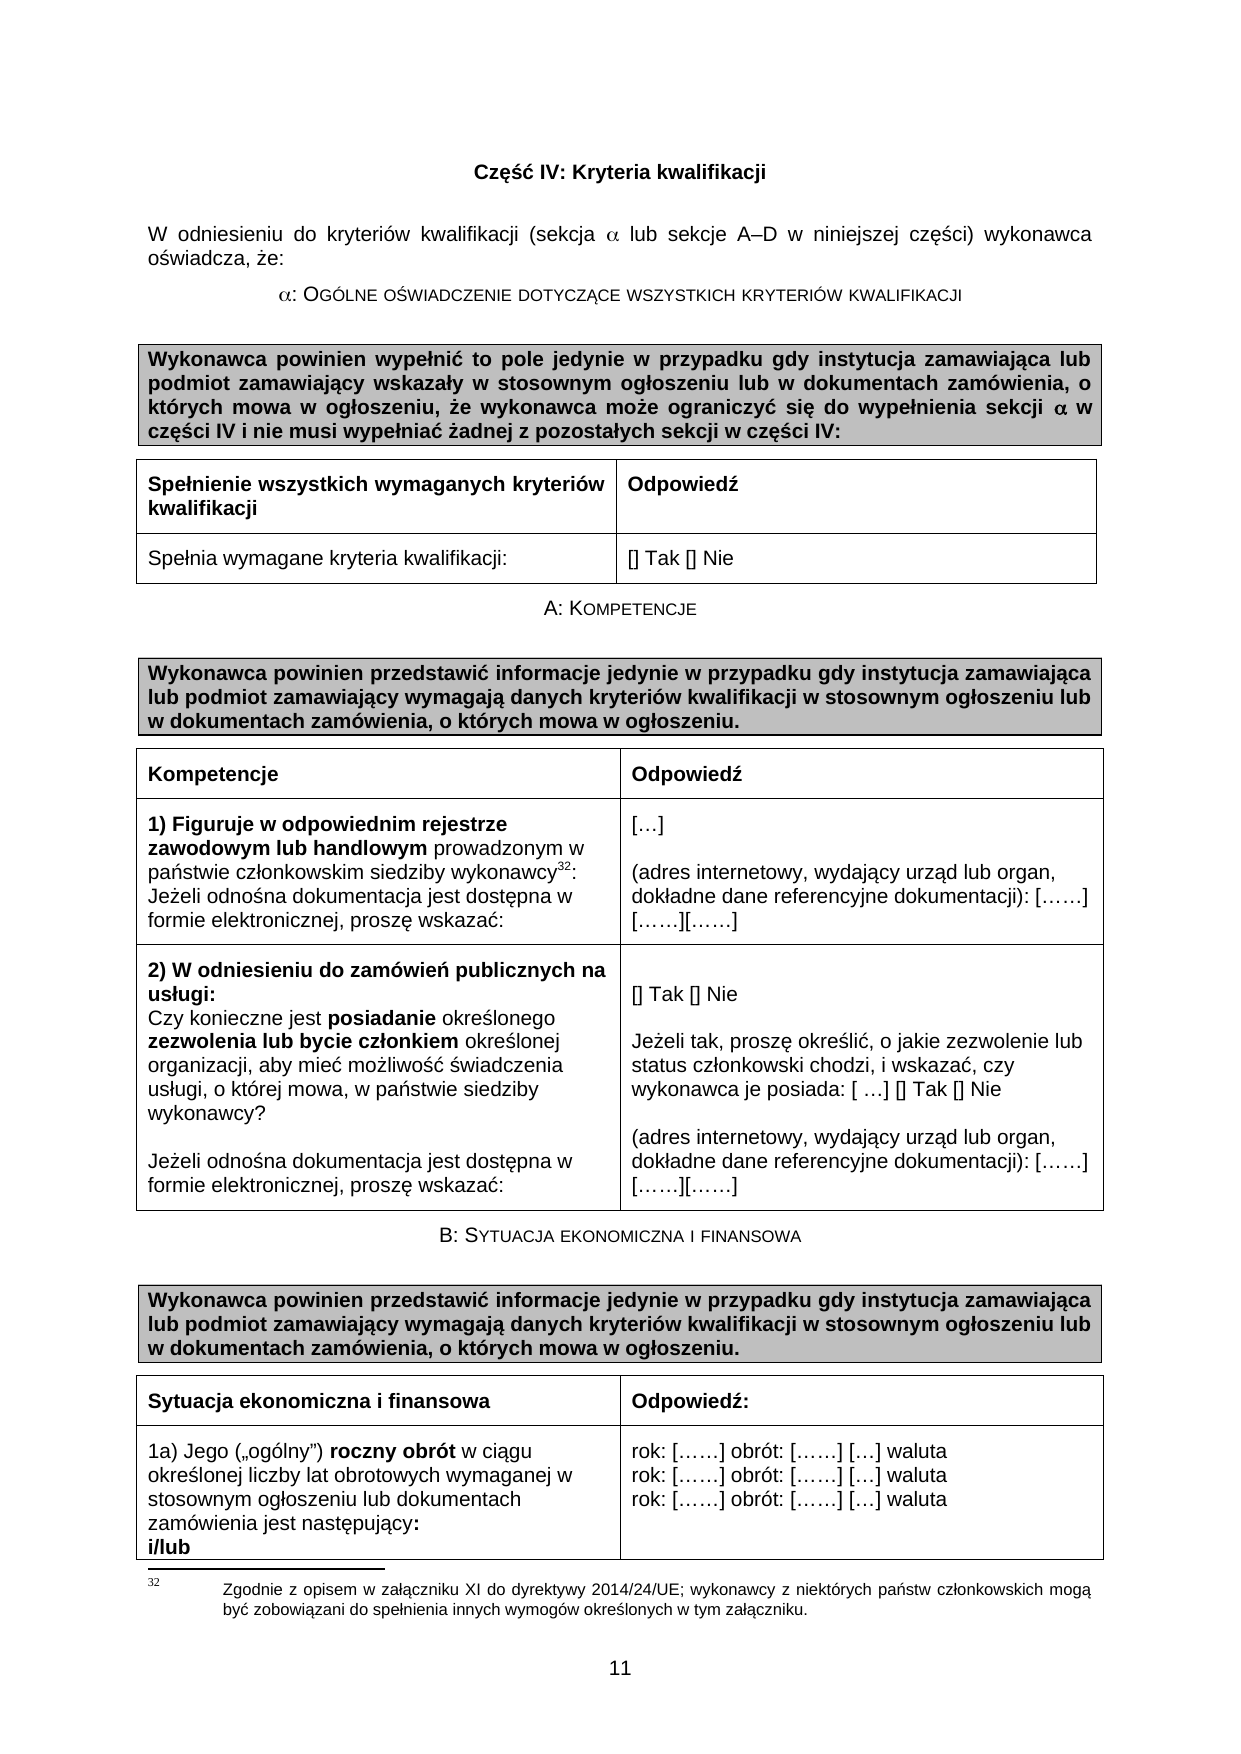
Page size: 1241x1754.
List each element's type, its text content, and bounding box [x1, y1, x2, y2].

table_cell [] Tak [] Nie [617, 534, 1096, 582]
table_header Kompetencje [137, 749, 620, 798]
table_header Odpowiedź [621, 749, 1103, 798]
title B: Sytuacja ekonomiczna i finansowa [148, 1223, 1092, 1247]
title : Ogólne oświadczenie dotyczące wszystkich kryteriów kwalifikacji [148, 282, 1092, 306]
text Wykonawca powinien przedstawić informacje jedynie w przypadku gdy instytucja zamawiająca lub podmiot zamawiający wymagają danych kryteriów kwalifikacji w stosownym ogłoszeniu lub w dokumentach zamówienia, o których mowa w ogłoszeniu. [139, 1286, 1101, 1362]
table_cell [621, 1426, 1103, 1558]
text Wykonawca powinien przedstawić informacje jedynie w przypadku gdy instytucja zamawiająca lub podmiot zamawiający wymagają danych kryteriów kwalifikacji w stosownym ogłoszeniu lub w dokumentach zamówienia, o których mowa w ogłoszeniu. [139, 659, 1101, 734]
text W odniesieniu do kryteriów kwalifikacji (sekcja lub sekcje A–D w niniejszej części) wykonawca oświadcza, że: [148, 222, 1092, 270]
table_header Sytuacja ekonomiczna i finansowa [137, 1376, 620, 1425]
table_header Odpowiedź: [621, 1376, 1103, 1425]
table_cell 1) Figuruje w odpowiednim rejestrze zawodowym lub handlowym prowadzonym w państwie członkowskim siedziby wykonawcy: Jeżeli odnośna dokumentacja jest dostępna w formie elektronicznej, proszę wskazać: [137, 799, 620, 944]
table_cell […] (adres internetowy, wydający urząd lub organ, dokładne dane referencyjne dokumentacji): [……][……][……] [621, 799, 1103, 944]
table_header Odpowiedź [617, 460, 1096, 532]
text Wykonawca powinien wypełnić to pole jedynie w przypadku gdy instytucja zamawiająca lub podmiot zamawiający wskazały w stosownym ogłoszeniu lub w dokumentach zamówienia, o których mowa w ogłoszeniu, że wykonawca może ograniczyć się do wypełnienia sekcji w części IV i nie musi wypełniać żadnej z pozostałych sekcji w części IV: [139, 345, 1101, 445]
table_cell [] Tak [] Nie Jeżeli tak, proszę określić, o jakie zezwolenie lub status członkowski chodzi, i wskazać, czy wykonawca je posiada: [ …] [] Tak [] Nie (adres internetowy, wydający urząd lub organ, dokładne dane referencyjne dokumentacji): [……][……][……] [621, 945, 1103, 1209]
title A: Kompetencje [148, 596, 1092, 620]
table_cell Spełnia wymagane kryteria kwalifikacji: [137, 534, 616, 582]
table_cell 2) W odniesieniu do zamówień publicznych na usługi: Czy konieczne jest posiadanie określonego zezwolenia lub bycie członkiem określonej organizacji, aby mieć możliwość świadczenia usługi, o której mowa, w państwie siedziby wykonawcy? Jeżeli odnośna dokumentacja jest dostępna w formie elektronicznej, proszę wskazać: [137, 945, 620, 1209]
table_header Spełnienie wszystkich wymaganych kryteriów kwalifikacji [137, 460, 616, 532]
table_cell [137, 1426, 620, 1558]
title Część IV: Kryteria kwalifikacji [148, 160, 1092, 184]
